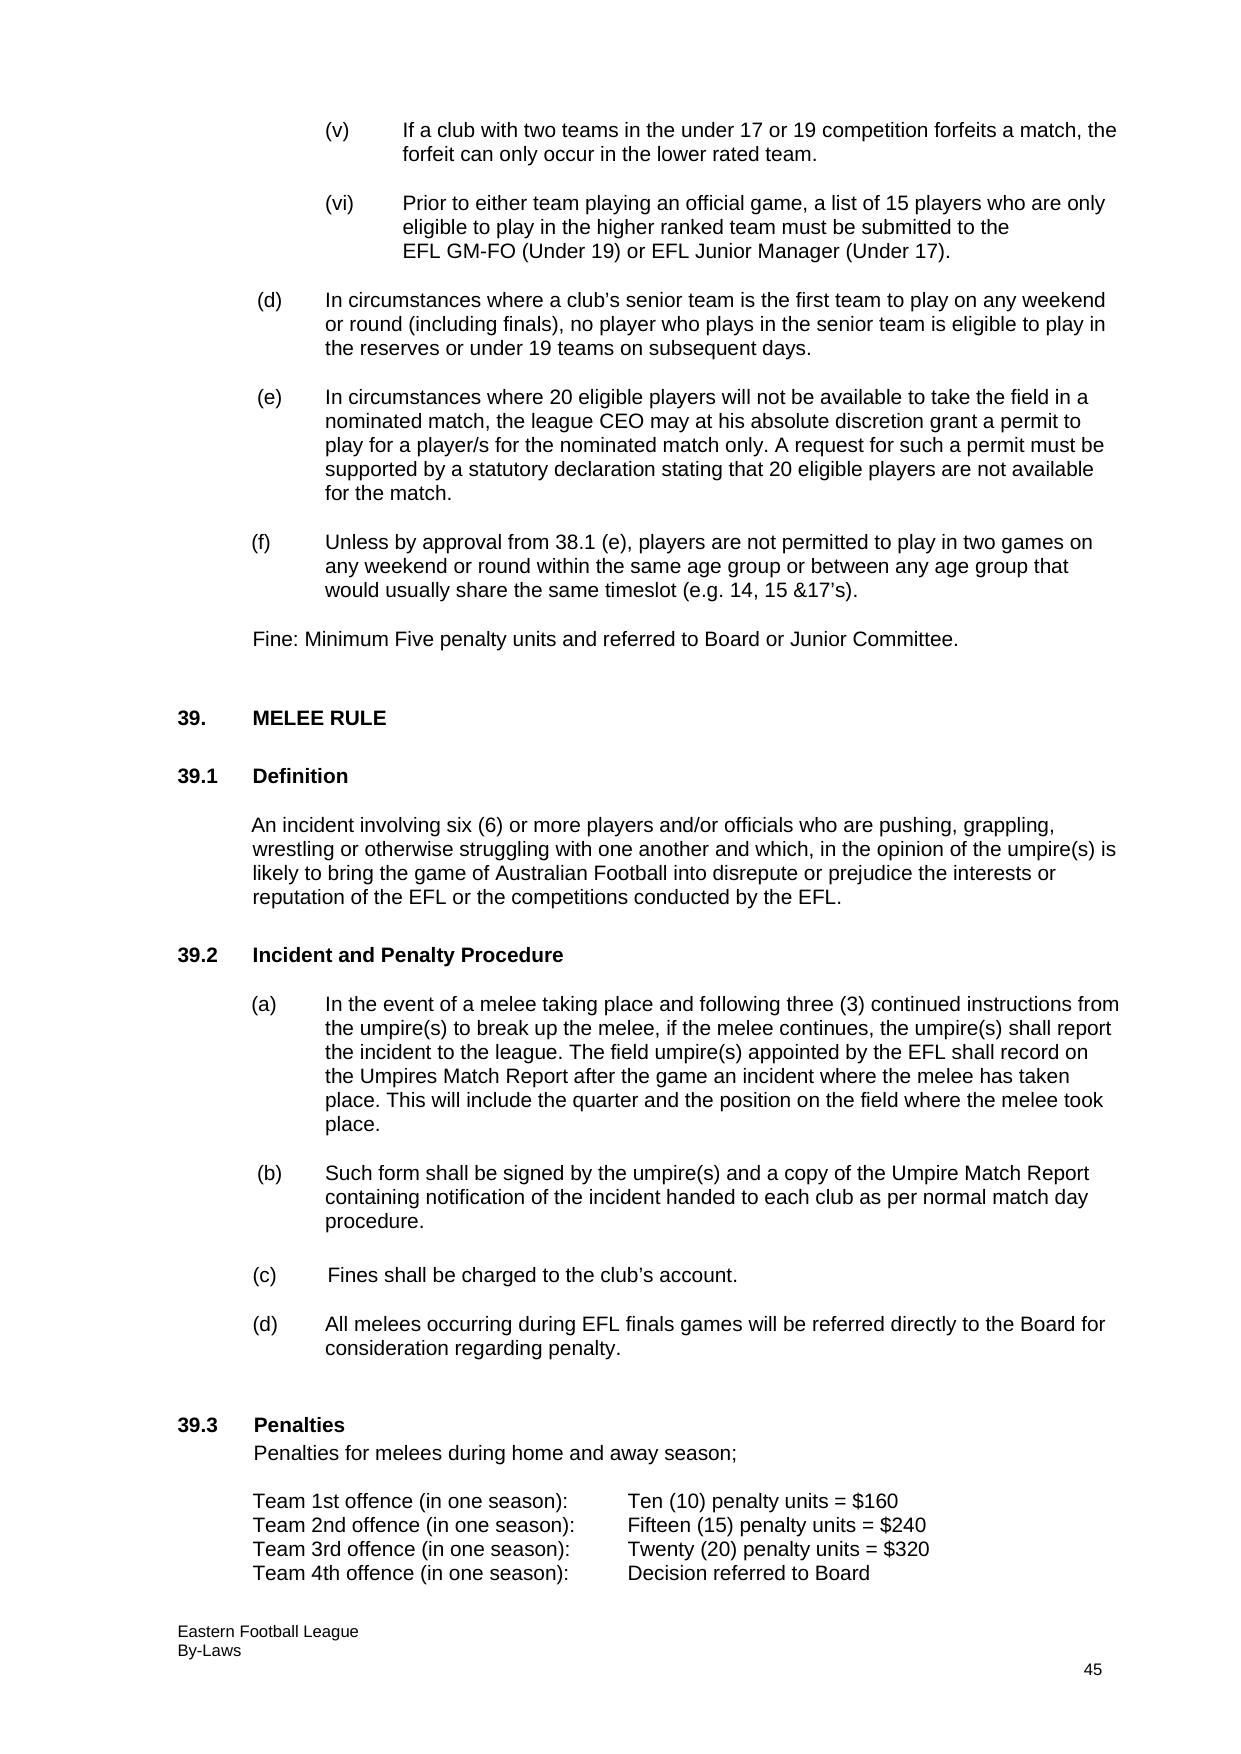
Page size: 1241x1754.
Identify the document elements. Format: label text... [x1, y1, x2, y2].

text 39.3 Penalties [177, 1413, 1122, 1437]
text (vi) Prior to either team playing an official game, a list of 15 players who are only eligible to play in the higher ranked team must be submitted to the EFL GM-FO (Under 19) or EFL Junior Manager (Under 17). [325, 191, 1122, 263]
text (b) Such form shall be signed by the umpire(s) and a copy of the Umpire Match Report containing notification of the incident handed to each club as per normal match day procedure. [251, 1161, 1122, 1233]
subtitle 39. MELEE RULE [177, 706, 1122, 729]
text (v) If a club with two teams in the under 17 or 19 competition forfeits a match, the forfeit can only occur in the lower rated team. [325, 118, 1122, 166]
text (f) Unless by approval from 38.1 (e), players are not permitted to play in two games on any weekend or round within the same age group or between any age group that would usually share the same timeslot (e.g. 14, 15 &17’s). [251, 529, 1122, 601]
text (c) Fines shall be charged to the club’s account. [177, 1263, 1122, 1287]
text Team 2nd offence (in one season): Fifteen (15) penalty units = $240 [177, 1513, 1122, 1537]
text Team 3rd offence (in one season): Twenty (20) penalty units = $320 [177, 1537, 1122, 1561]
text 39.1 Definition [177, 764, 1122, 788]
text (e) In circumstances where 20 eligible players will not be available to take the field in a nominated match, the league CEO may at his absolute discretion grant a permit to play for a player/s for the nominated match only. A request for such a permit must be supported by a statutory declaration stating that 20 eligible players are not available for the match. [251, 385, 1122, 504]
text (d) In circumstances where a club’s senior team is the first team to play on any weekend or round (including finals), no player who plays in the senior team is eligible to play in the reserves or under 19 teams on subsequent days. [251, 288, 1122, 360]
text (a) In the event of a melee taking place and following three (3) continued instructions from the umpire(s) to break up the melee, if the melee continues, the umpire(s) shall report the incident to the league. The field umpire(s) appointed by the EFL shall record on the Umpires Match Report after the game an incident where the melee has taken place. This will include the quarter and the position on the field where the melee took place. [251, 992, 1122, 1136]
text Team 1st offence (in one season): Ten (10) penalty units = $160 [177, 1489, 1122, 1513]
text An incident involving six (6) or more players and/or officials who are pushing, grappling, wrestling or otherwise struggling with one another and which, in the opinion of the umpire(s) is likely to bring the game of Australian Football into disrepute or prejudice the interests or reputation of the EFL or the competitions conducted by the EFL. [251, 813, 1122, 909]
subtitle Fine: Minimum Five penalty units and referred to Board or Junior Committee. [252, 626, 1122, 650]
text Penalties for melees during home and away season; [177, 1441, 1122, 1465]
text Team 4th offence (in one season): Decision referred to Board [177, 1561, 1122, 1585]
text 39.2 Incident and Penalty Procedure [177, 943, 1122, 967]
text (d) All melees occurring during EFL finals games will be referred directly to the Board for consideration regarding penalty. [177, 1312, 1122, 1360]
